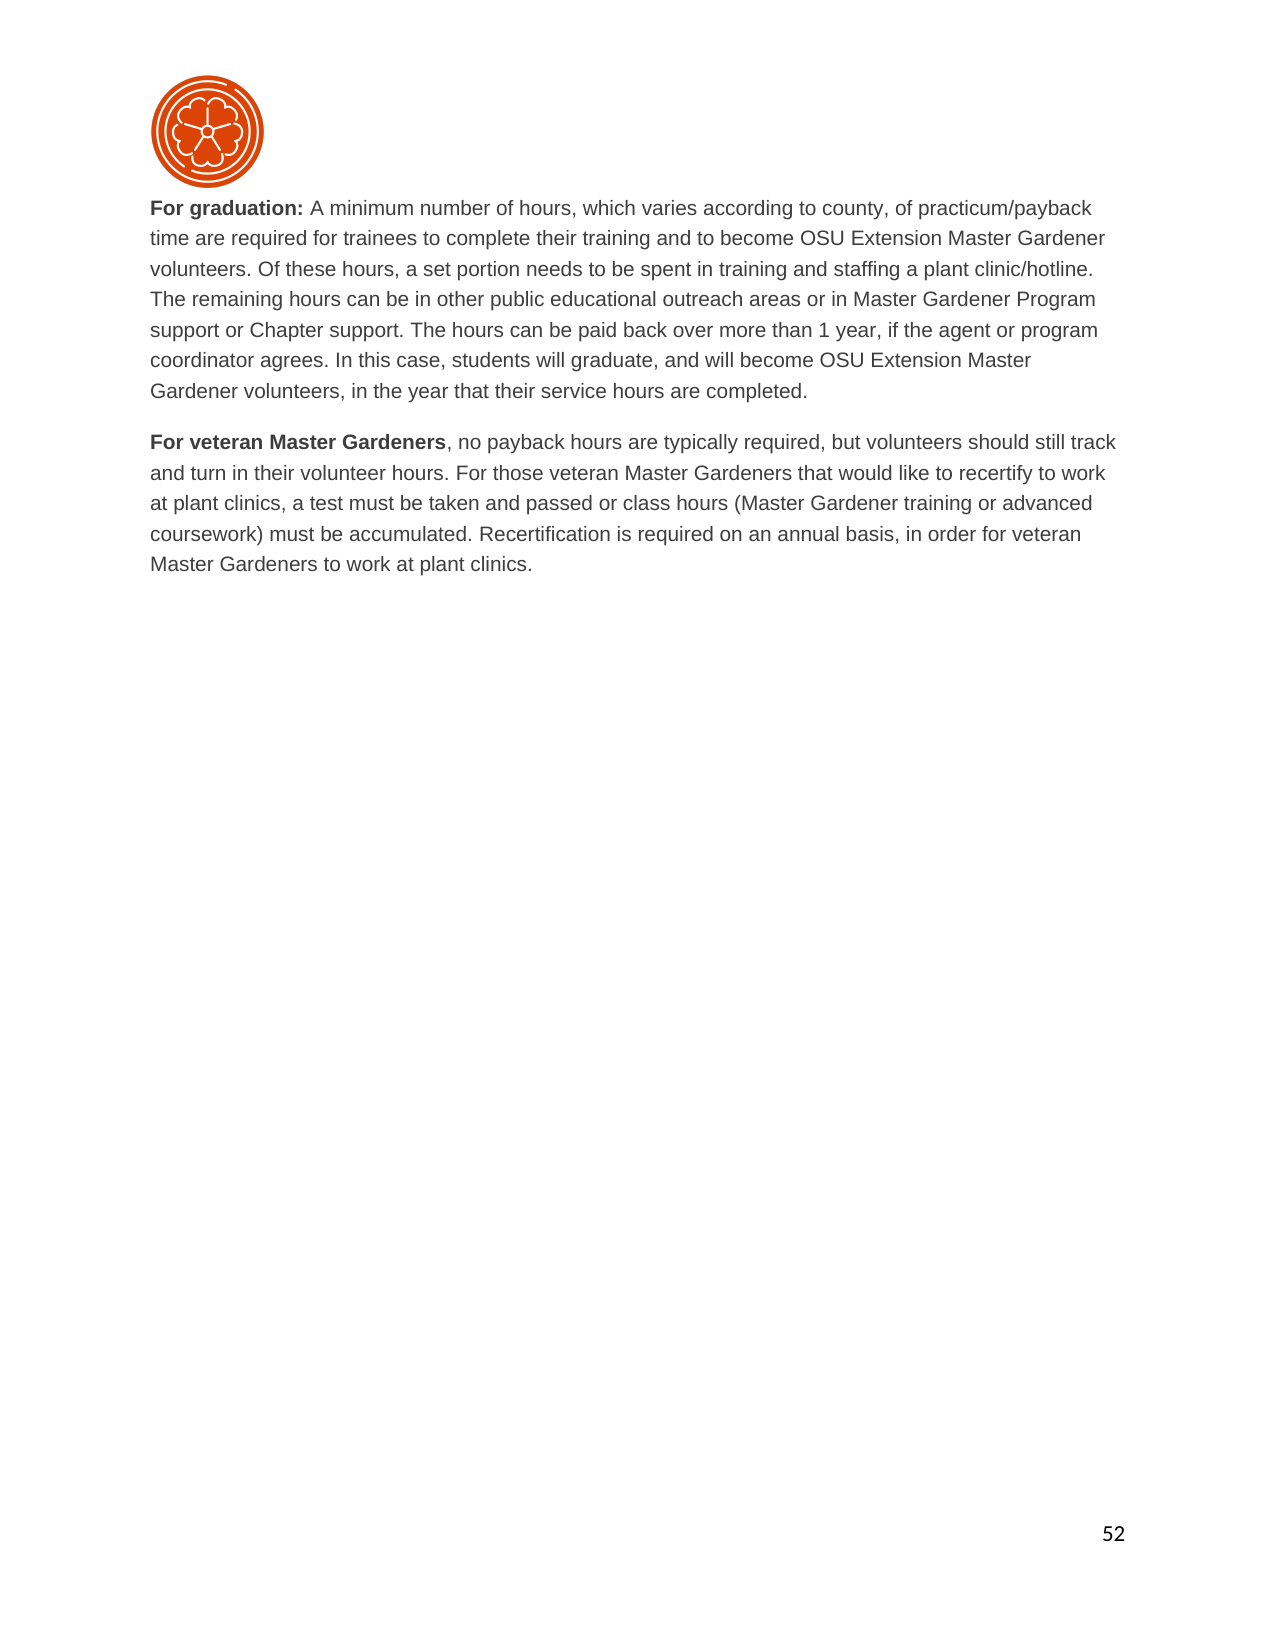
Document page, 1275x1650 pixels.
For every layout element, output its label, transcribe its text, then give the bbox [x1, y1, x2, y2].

text For veteran Master Gardeners, no payback hours are typically required, but volunteers should still track and turn in their volunteer hours. For those veteran Master Gardeners that would like to recertify to work at plant clinics, a test must be taken and passed or class hours (Master Gardener training or advanced coursework) must be accumulated. Recertification is required on an annual basis, in order for veteran Master Gardeners to work at plant clinics. [150, 423, 1125, 576]
text For graduation: A minimum number of hours, which varies according to county, of practicum/payback time are required for trainees to complete their training and to become OSU Extension Master Gardener volunteers. Of these hours, a set portion needs to be spent in training and staffing a plant clinic/hotline. The remaining hours can be in other public educational outreach areas or in Master Gardener Program support or Chapter support. The hours can be paid back over more than 1 year, if the agent or program coordinator agrees. In this case, students will graduate, and will become OSU Extension Master Gardener volunteers, in the year that their service hours are completed. [150, 189, 1125, 403]
picture [150, 75, 264, 189]
